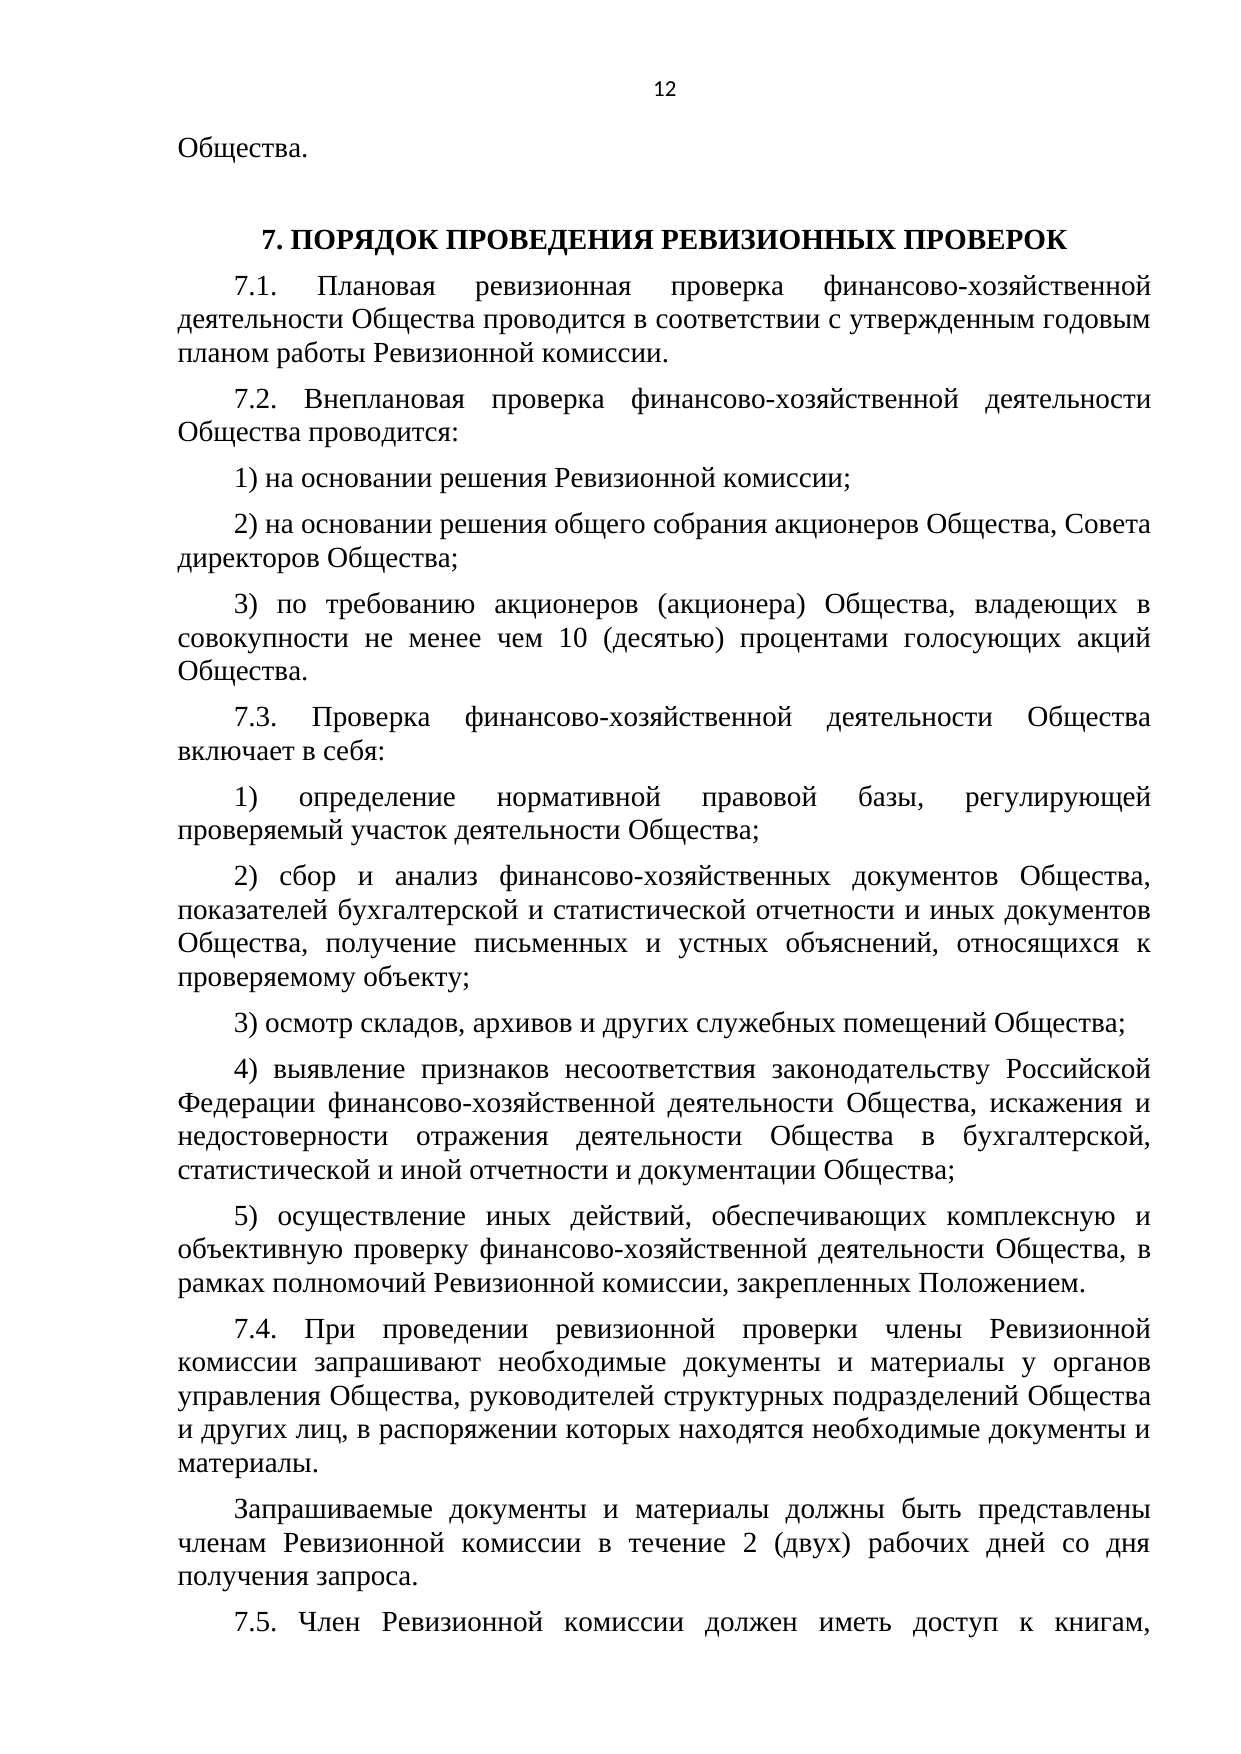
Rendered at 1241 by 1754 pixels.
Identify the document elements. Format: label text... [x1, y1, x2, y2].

text 5) осуществление иных действий, обеспечивающих комплексную и объективную проверку финансово-хозяйственной деятельности Общества, в рамках полномочий Ревизионной комиссии, закрепленных Положением. [177, 1198, 1152, 1298]
text 7.4. При проведении ревизионной проверки члены Ревизионной комиссии запрашивают необходимые документы и материалы у органов управления Общества, руководителей структурных подразделений Общества и других лиц, в распоряжении которых находятся необходимые документы и материалы. [177, 1311, 1152, 1479]
text 3) осмотр складов, архивов и других служебных помещений Общества; [177, 1005, 1152, 1039]
text 7.1. Плановая ревизионная проверка финансово-хозяйственной деятельности Общества проводится в соответствии с утвержденным годовым планом работы Ревизионной комиссии. [177, 268, 1152, 368]
text 2) на основании решения общего собрания акционеров Общества, Совета директоров Общества; [177, 507, 1152, 574]
text Запрашиваемые документы и материалы должны быть представлены членам Ревизионной комиссии в течение 2 (двух) рабочих дней со дня получения запроса. [177, 1491, 1152, 1592]
text 4) выявление признаков несоответствия законодательству Российской Федерации финансово-хозяйственной деятельности Общества, искажения и недостоверности отражения деятельности Общества в бухгалтерской, статистической и иной отчетности и документации Общества; [177, 1051, 1152, 1185]
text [177, 130, 1152, 163]
text 7.3. Проверка финансово-хозяйственной деятельности Общества включает в себя: [177, 699, 1152, 766]
text 7. ПОРЯДОК ПРОВЕДЕНИЯ РЕВИЗИОННЫХ ПРОВЕРОК [177, 222, 1152, 255]
text 1) на основании решения Ревизионной комиссии; [177, 461, 1152, 494]
text 1) определение нормативной правовой базы, регулирующей проверяемый участок деятельности Общества; [177, 779, 1152, 846]
text 7.2. Внеплановая проверка финансово-хозяйственной деятельности Общества проводится: [177, 381, 1152, 448]
text 3) по требованию акционеров (акционера) Общества, владеющих в совокупности не менее чем 10 (десятью) процентами голосующих акций Общества. [177, 586, 1152, 687]
text 2) сбор и анализ финансово-хозяйственных документов Общества, показателей бухгалтерской и статистической отчетности и иных документов Общества, получение письменных и устных объяснений, относящихся к проверяемому объекту; [177, 858, 1152, 993]
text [177, 1604, 1152, 1638]
